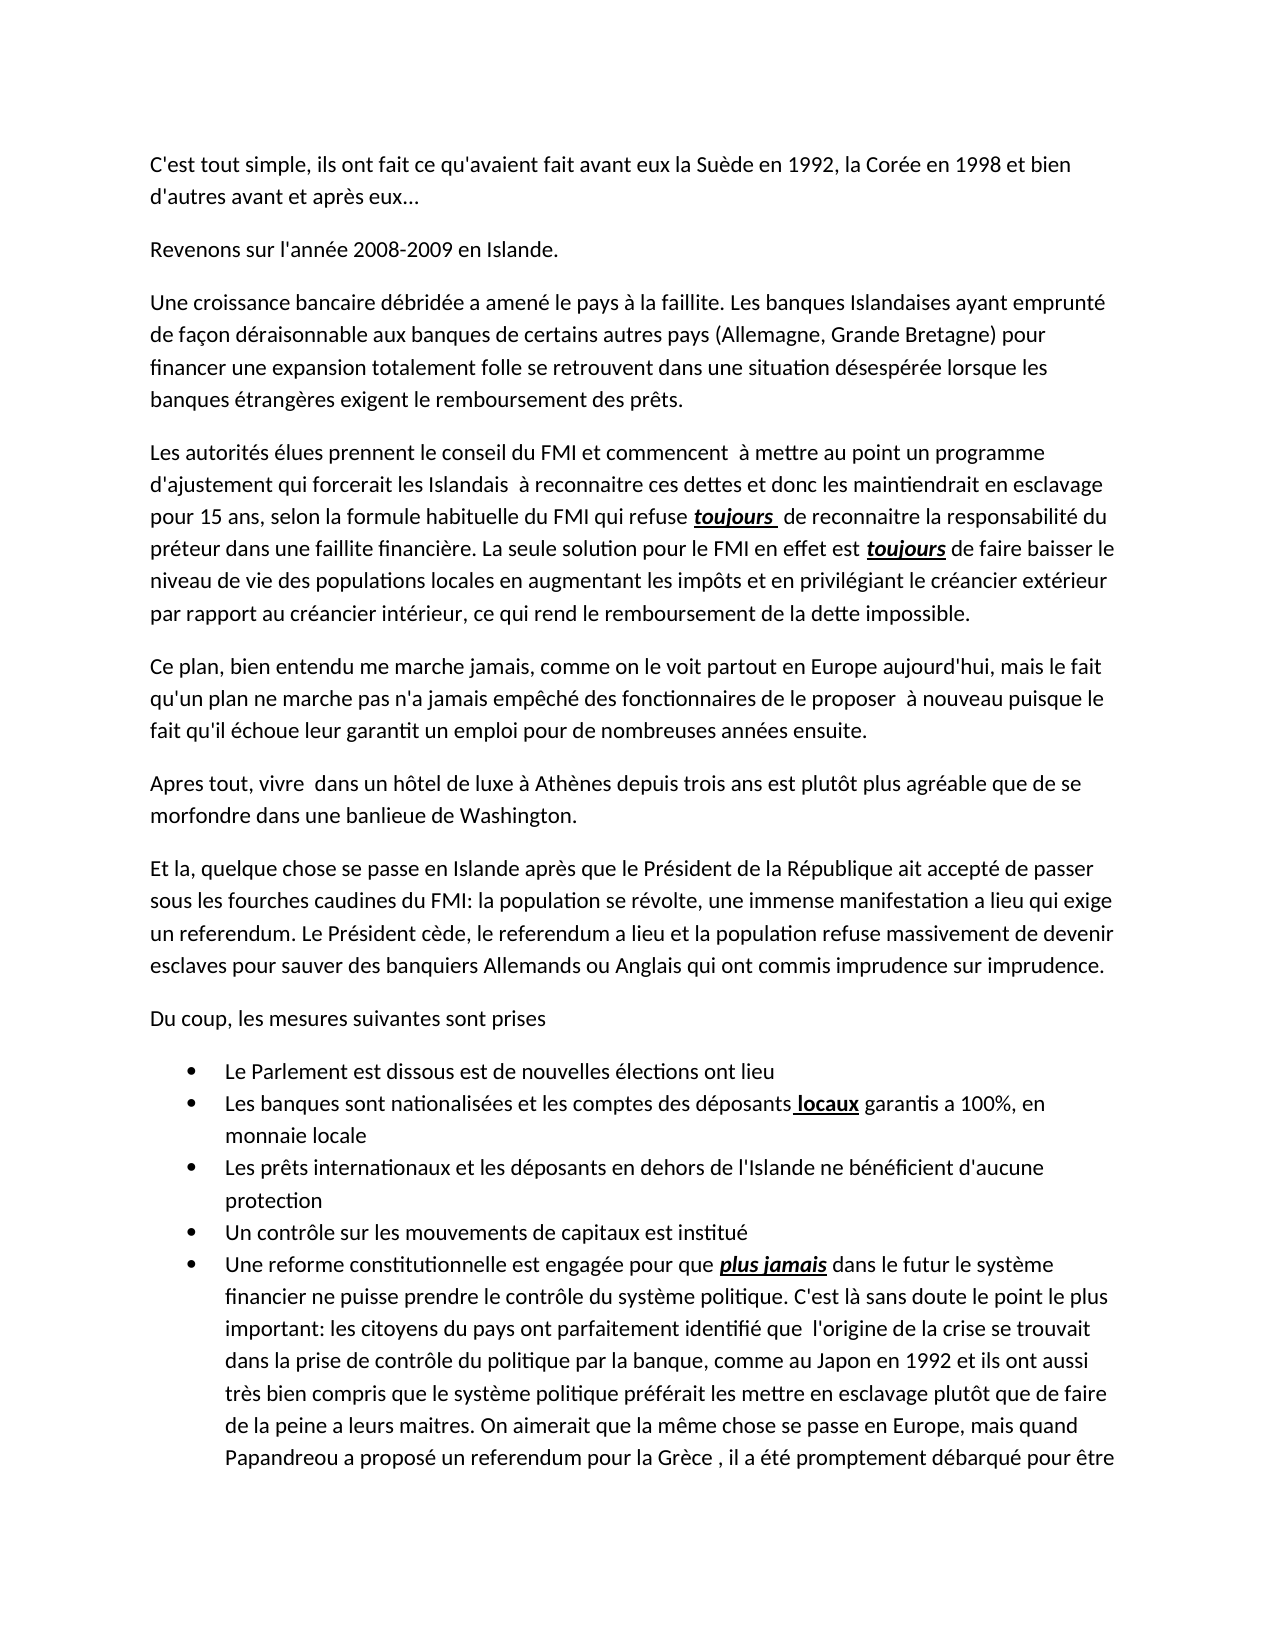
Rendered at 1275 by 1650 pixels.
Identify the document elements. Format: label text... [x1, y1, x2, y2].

text Revenons sur l'année 2008-2009 en Islande. [150, 235, 1125, 263]
text Et la, quelque chose se passe en Islande après que le Président de la République ait accepté de passer sous les fourches caudines du FMI: la population se révolte, une immense manifestation a lieu qui exige un referendum. Le Président cède, le referendum a lieu et la population refuse massivement de devenir esclaves pour sauver des banquiers Allemands ou Anglais qui ont commis imprudence sur imprudence. [150, 854, 1125, 979]
list Les prêts internationaux et les déposants en dehors de l'Islande ne bénéficient d'aucune protection [187, 1153, 1125, 1214]
list Un contrôle sur les mouvements de capitaux est institué [187, 1218, 1125, 1246]
text Une croissance bancaire débridée a amené le pays à la faillite. Les banques Islandaises ayant emprunté de façon déraisonnable aux banques de certains autres pays (Allemagne, Grande Bretagne) pour financer une expansion totalement folle se retrouvent dans une situation désespérée lorsque les banques étrangères exigent le remboursement des prêts. [150, 288, 1125, 413]
text Les autorités élues prennent le conseil du FMI et commencent à mettre au point un programme d'ajustement qui forcerait les Islandais à reconnaitre ces dettes et donc les maintiendrait en esclavage pour 15 ans, selon la formule habituelle du FMI qui refuse toujours de reconnaitre la responsabilité du préteur dans une faillite financière. La seule solution pour le FMI en effet est toujours de faire baisser le niveau de vie des populations locales en augmentant les impôts et en privilégiant le créancier extérieur par rapport au créancier intérieur, ce qui rend le remboursement de la dette impossible. [150, 438, 1125, 627]
text Apres tout, vivre dans un hôtel de luxe à Athènes depuis trois ans est plutôt plus agréable que de se morfondre dans une banlieue de Washington. [150, 769, 1125, 829]
text C'est tout simple, ils ont fait ce qu'avaient fait avant eux la Suède en 1992, la Corée en 1998 et bien d'autres avant et après eux... [150, 150, 1125, 210]
text Du coup, les mesures suivantes sont prises [150, 1004, 1125, 1032]
list Le Parlement est dissous est de nouvelles élections ont lieu [187, 1057, 1125, 1085]
text Ce plan, bien entendu me marche jamais, comme on le voit partout en Europe aujourd'hui, mais le fait qu'un plan ne marche pas n'a jamais empêché des fonctionnaires de le proposer à nouveau puisque le fait qu'il échoue leur garantit un emploi pour de nombreuses années ensuite. [150, 652, 1125, 744]
list Les banques sont nationalisées et les comptes des déposants locaux garantis a 100%, en monnaie locale [187, 1089, 1125, 1149]
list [187, 1250, 1125, 1471]
